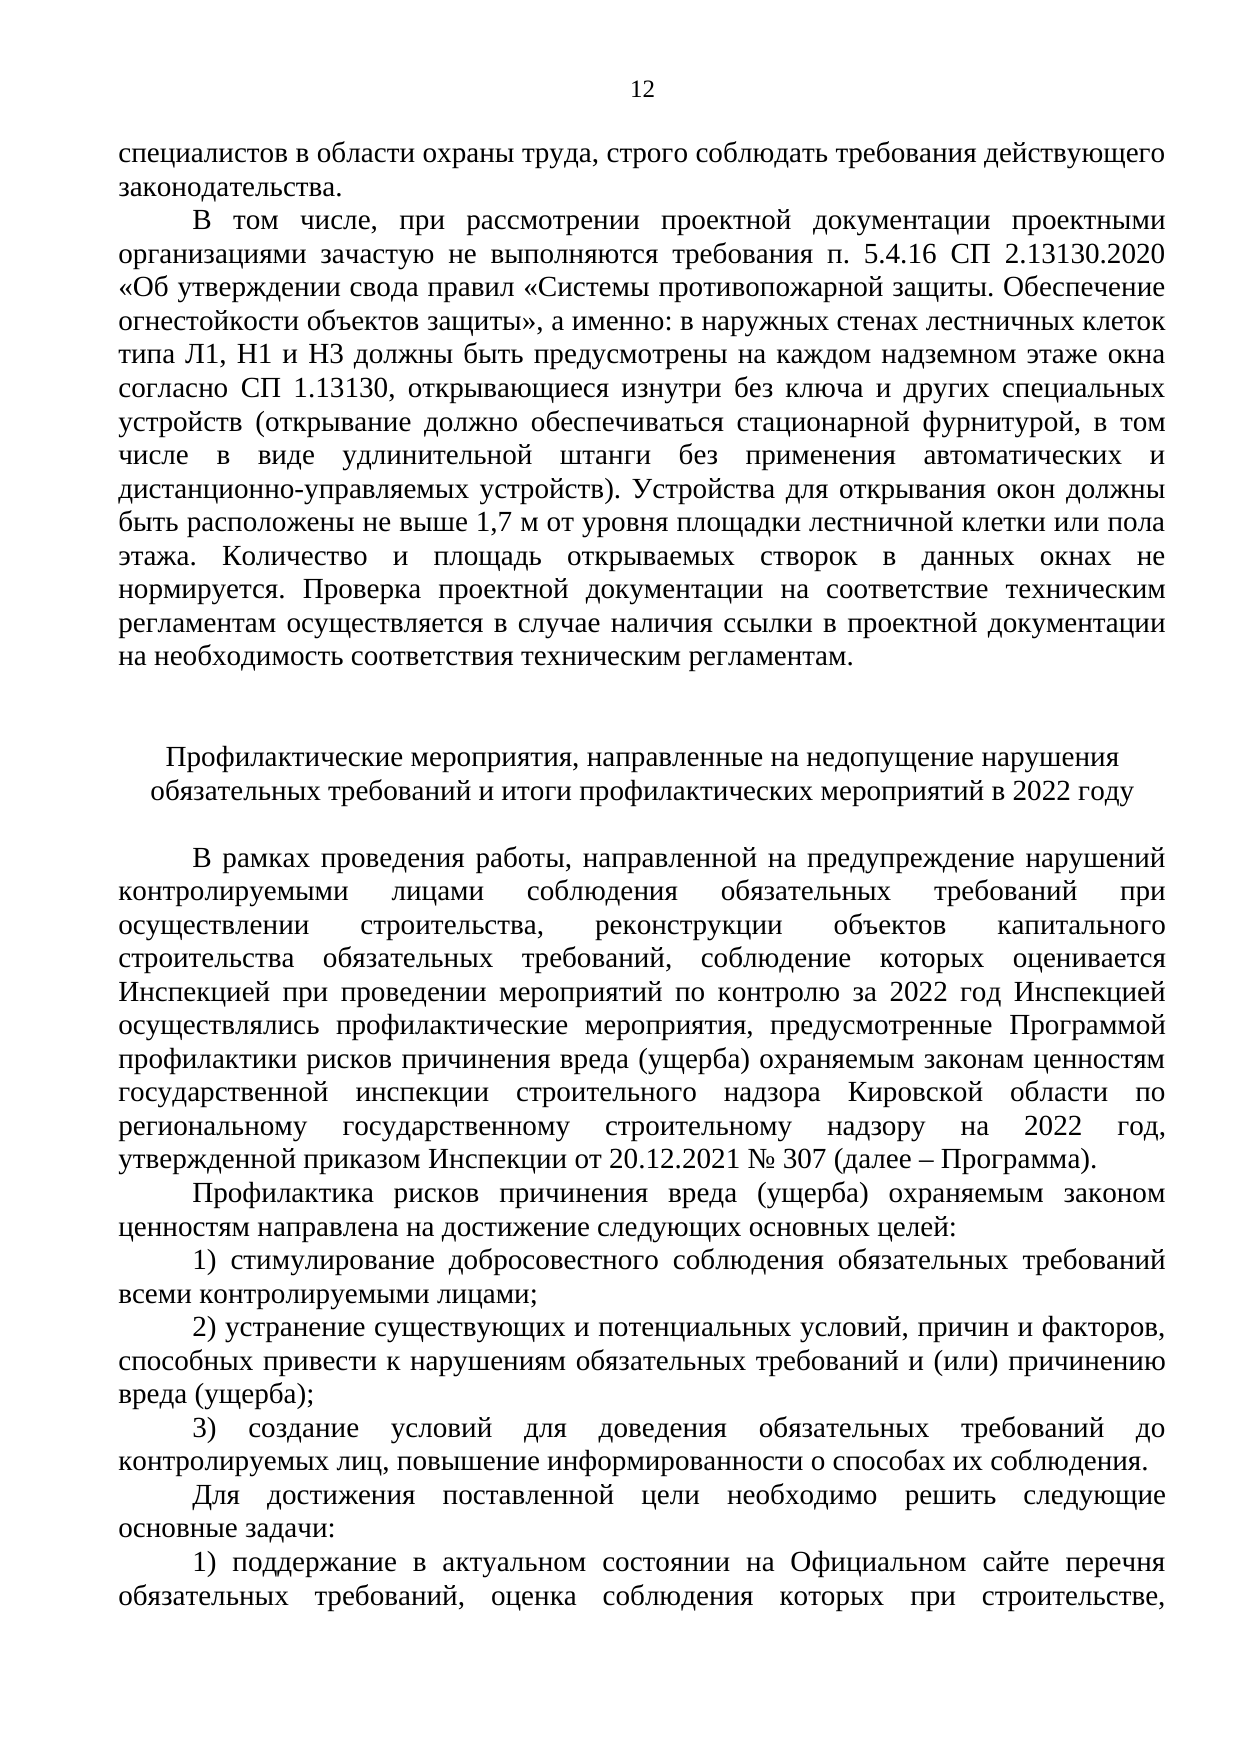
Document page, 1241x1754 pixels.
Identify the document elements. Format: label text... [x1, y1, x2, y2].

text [118, 1544, 1167, 1611]
text 1) стимулирование добросовестного соблюдения обязательных требований всеми контролируемыми лицами; [118, 1242, 1167, 1309]
text 2) устранение существующих и потенциальных условий, причин и факторов, способных привести к нарушениям обязательных требований и (или) причинению вреда (ущерба); [118, 1309, 1167, 1410]
text 3) создание условий для доведения обязательных требований до контролируемых лиц, повышение информированности о способах их соблюдения. [118, 1410, 1167, 1477]
text Профилактика рисков причинения вреда (ущерба) охраняемым законом ценностям направлена на достижение следующих основных целей: [118, 1175, 1167, 1242]
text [118, 135, 1167, 202]
text Профилактические мероприятия, направленные на недопущение нарушения обязательных требований и итоги профилактических мероприятий в 2022 году [118, 739, 1167, 806]
text Для достижения поставленной цели необходимо решить следующие основные задачи: [118, 1477, 1167, 1544]
text В том числе, при рассмотрении проектной документации проектными организациями зачастую не выполняются требования п. 5.4.16 СП 2.13130.2020 «Об утверждении свода правил «Системы противопожарной защиты. Обеспечение огнестойкости объектов защиты», а именно: в наружных стенах лестничных клеток типа Л1, Н1 и Н3 должны быть предусмотрены на каждом надземном этаже окна согласно СП 1.13130, открывающиеся изнутри без ключа и других специальных устройств (открывание должно обеспечиваться стационарной фурнитурой, в том числе в виде удлинительной штанги без применения автоматических и дистанционно-управляемых устройств). Устройства для открывания окон должны быть расположены не выше 1,7 м от уровня площадки лестничной клетки или пола этажа. Количество и площадь открываемых створок в данных окнах не нормируется. Проверка проектной документации на соответствие техническим регламентам осуществляется в случае наличия ссылки в проектной документации на необходимость соответствия техническим регламентам. [118, 202, 1167, 672]
text В рамках проведения работы, направленной на предупреждение нарушений контролируемыми лицами соблюдения обязательных требований при осуществлении строительства, реконструкции объектов капитального строительства обязательных требований, соблюдение которых оценивается Инспекцией при проведении мероприятий по контролю за 2022 год Инспекцией осуществлялись профилактические мероприятия, предусмотренные Программой профилактики рисков причинения вреда (ущерба) охраняемым законам ценностям государственной инспекции строительного надзора Кировской области по региональному государственному строительному надзору на 2022 год, утвержденной приказом Инспекции от 20.12.2021 № 307 (далее – Программа). [118, 840, 1167, 1175]
